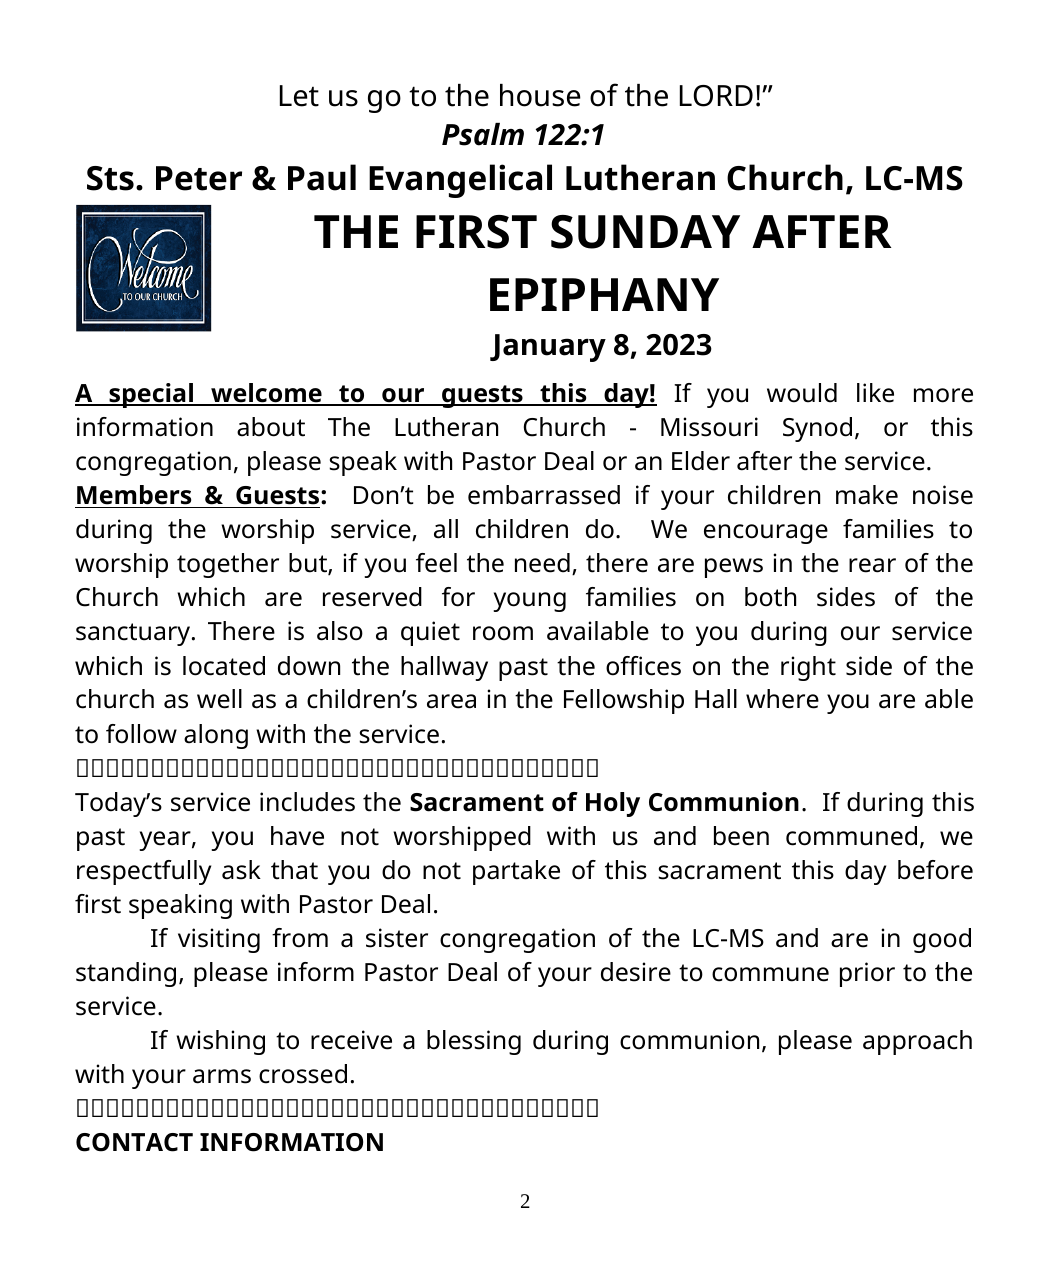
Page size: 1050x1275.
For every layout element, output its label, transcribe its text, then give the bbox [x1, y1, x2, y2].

text Let us go to the house of the LORD!” [75, 75, 975, 115]
text Today’s service includes the Sacrament of Holy Communion. If during this past year, you have not worshipped with us and been communed, we respectfully ask that you do not partake of this sacrament this day before first speaking with Pastor Deal. [75, 784, 975, 921]
text  [75, 750, 975, 784]
text If wishing to receive a blessing during communion, please approach with your arms crossed. [75, 1023, 975, 1091]
text Psalm 122:1 [75, 115, 975, 154]
text A special welcome to our guests this day! If you would like more information about The Lutheran Church - Missouri Synod, or this congregation, please speak with Pastor Deal or an Elder after the service. [75, 376, 975, 478]
text Sts. Peter & Paul Evangelical Lutheran Church, LC-MS [75, 154, 975, 200]
text  [75, 1091, 975, 1125]
picture [75, 203, 212, 332]
text CONTACT INFORMATION [75, 1125, 975, 1159]
text January 8, 2023 [75, 324, 975, 364]
text Members & Guests: Don’t be embarrassed if your children make noise during the worship service, all children do. We encourage families to worship together but, if you feel the need, there are pews in the rear of the Church which are reserved for young families on both sides of the sanctuary. There is also a quiet room available to you during our service which is located down the hallway past the offices on the right side of the church as well as a children’s area in the Fellowship Hall where you are able to follow along with the service. [75, 478, 975, 750]
text THE FIRST SUNDAY AFTER EPIPHANY [75, 200, 975, 324]
text If visiting from a sister congregation of the LC-MS and are in good standing, please inform Pastor Deal of your desire to commune prior to the service. [75, 921, 975, 1023]
